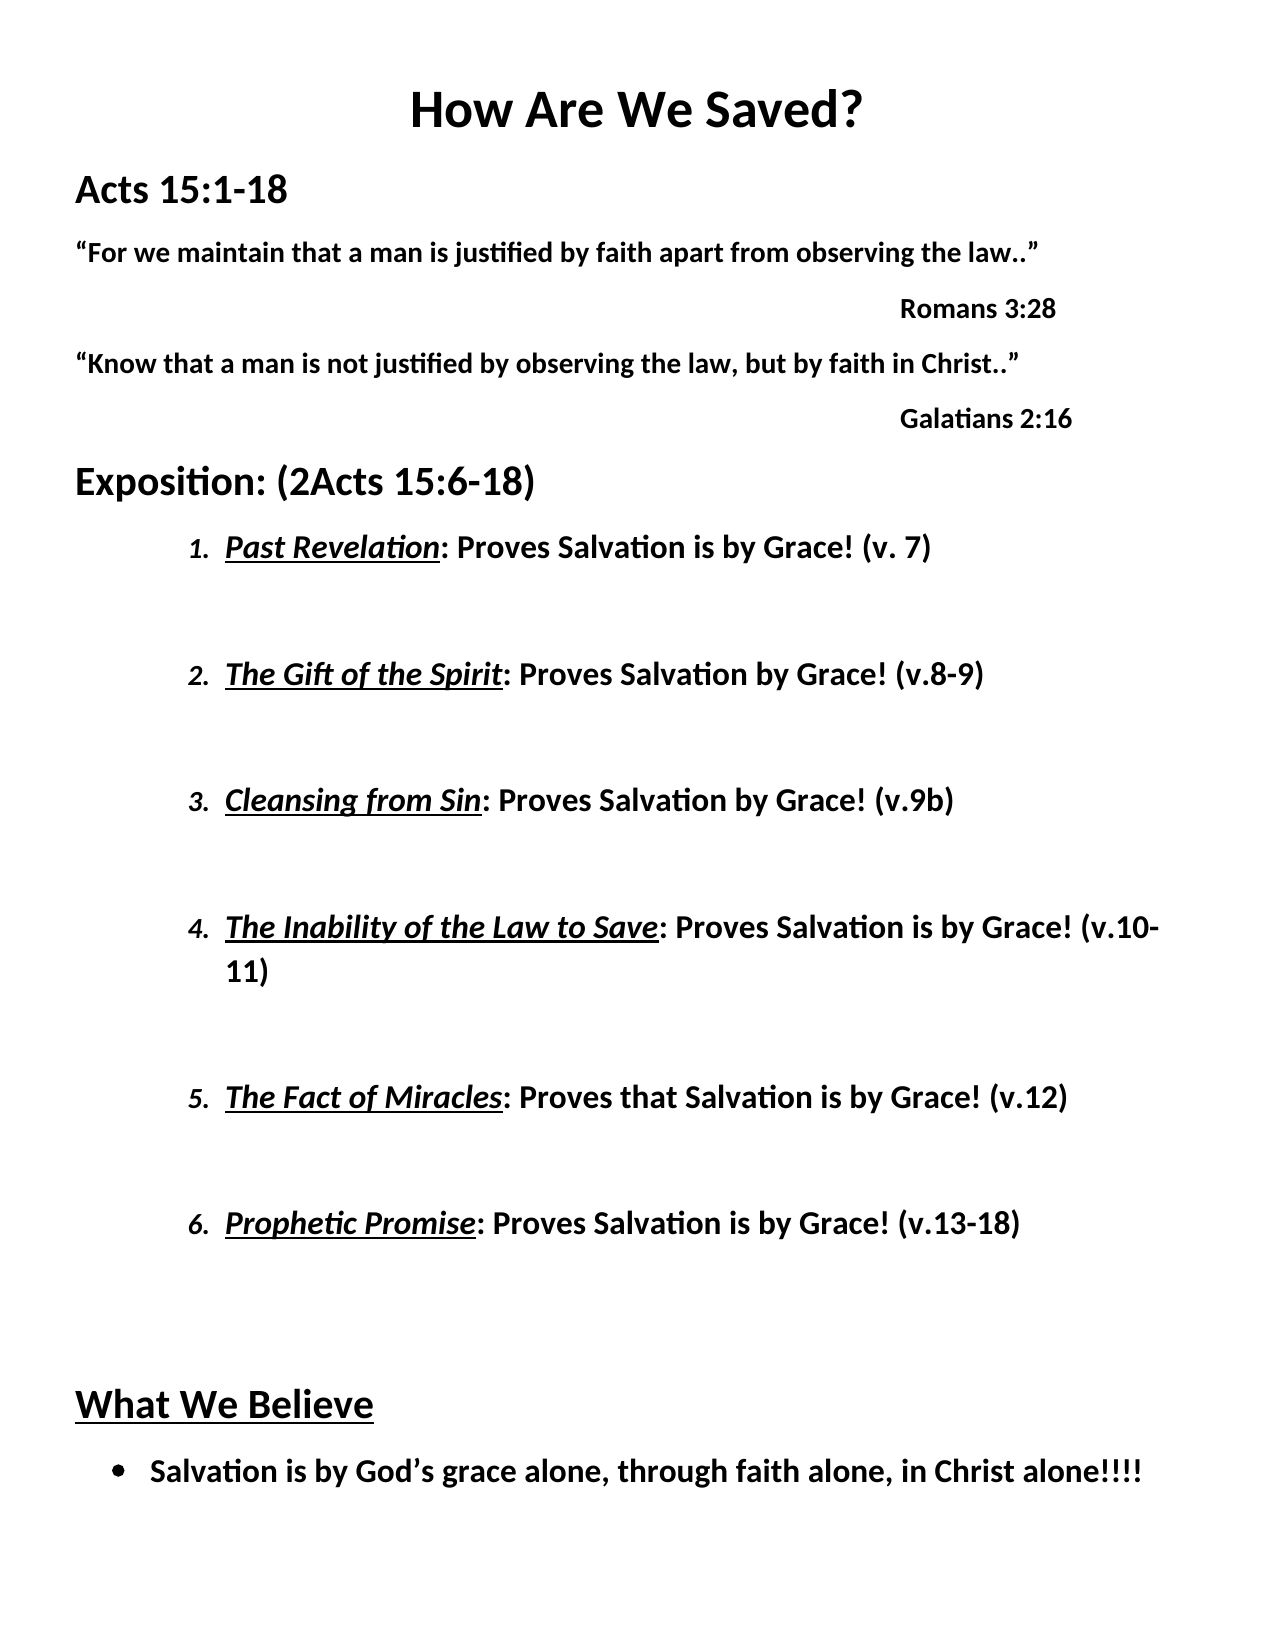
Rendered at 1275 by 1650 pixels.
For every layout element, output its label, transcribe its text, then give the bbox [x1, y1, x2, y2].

list The Inability of the Law to Save: Proves Salvation is by Grace! (v.10-11) [187, 906, 1200, 990]
text Romans 3:28 [75, 290, 1200, 325]
list Past Revelation: Proves Salvation is by Grace! (v. 7) [187, 527, 1200, 567]
list The Gift of the Spirit: Proves Salvation by Grace! (v.8-9) [187, 653, 1200, 694]
list Prophetic Promise: Proves Salvation is by Grace! (v.13-18) [187, 1202, 1200, 1243]
list Salvation is by God’s grace alone, through faith alone, in Christ alone!!!! [112, 1450, 1200, 1491]
text Galatians 2:16 [75, 400, 1200, 436]
text How Are We Saved? [75, 75, 1200, 141]
text “For we maintain that a man is justified by faith apart from observing the law..” [75, 234, 1200, 270]
text Acts 15:1-18 [75, 163, 1200, 214]
text “Know that a man is not justified by observing the law, but by faith in Christ..” [75, 345, 1200, 380]
text What We Believe [75, 1378, 1200, 1429]
list Cleansing from Sin: Proves Salvation by Grace! (v.9b) [187, 779, 1200, 820]
text Exposition: (2Acts 15:6-18) [75, 455, 1200, 506]
list The Fact of Miracles: Proves that Salvation is by Grace! (v.12) [187, 1076, 1200, 1117]
